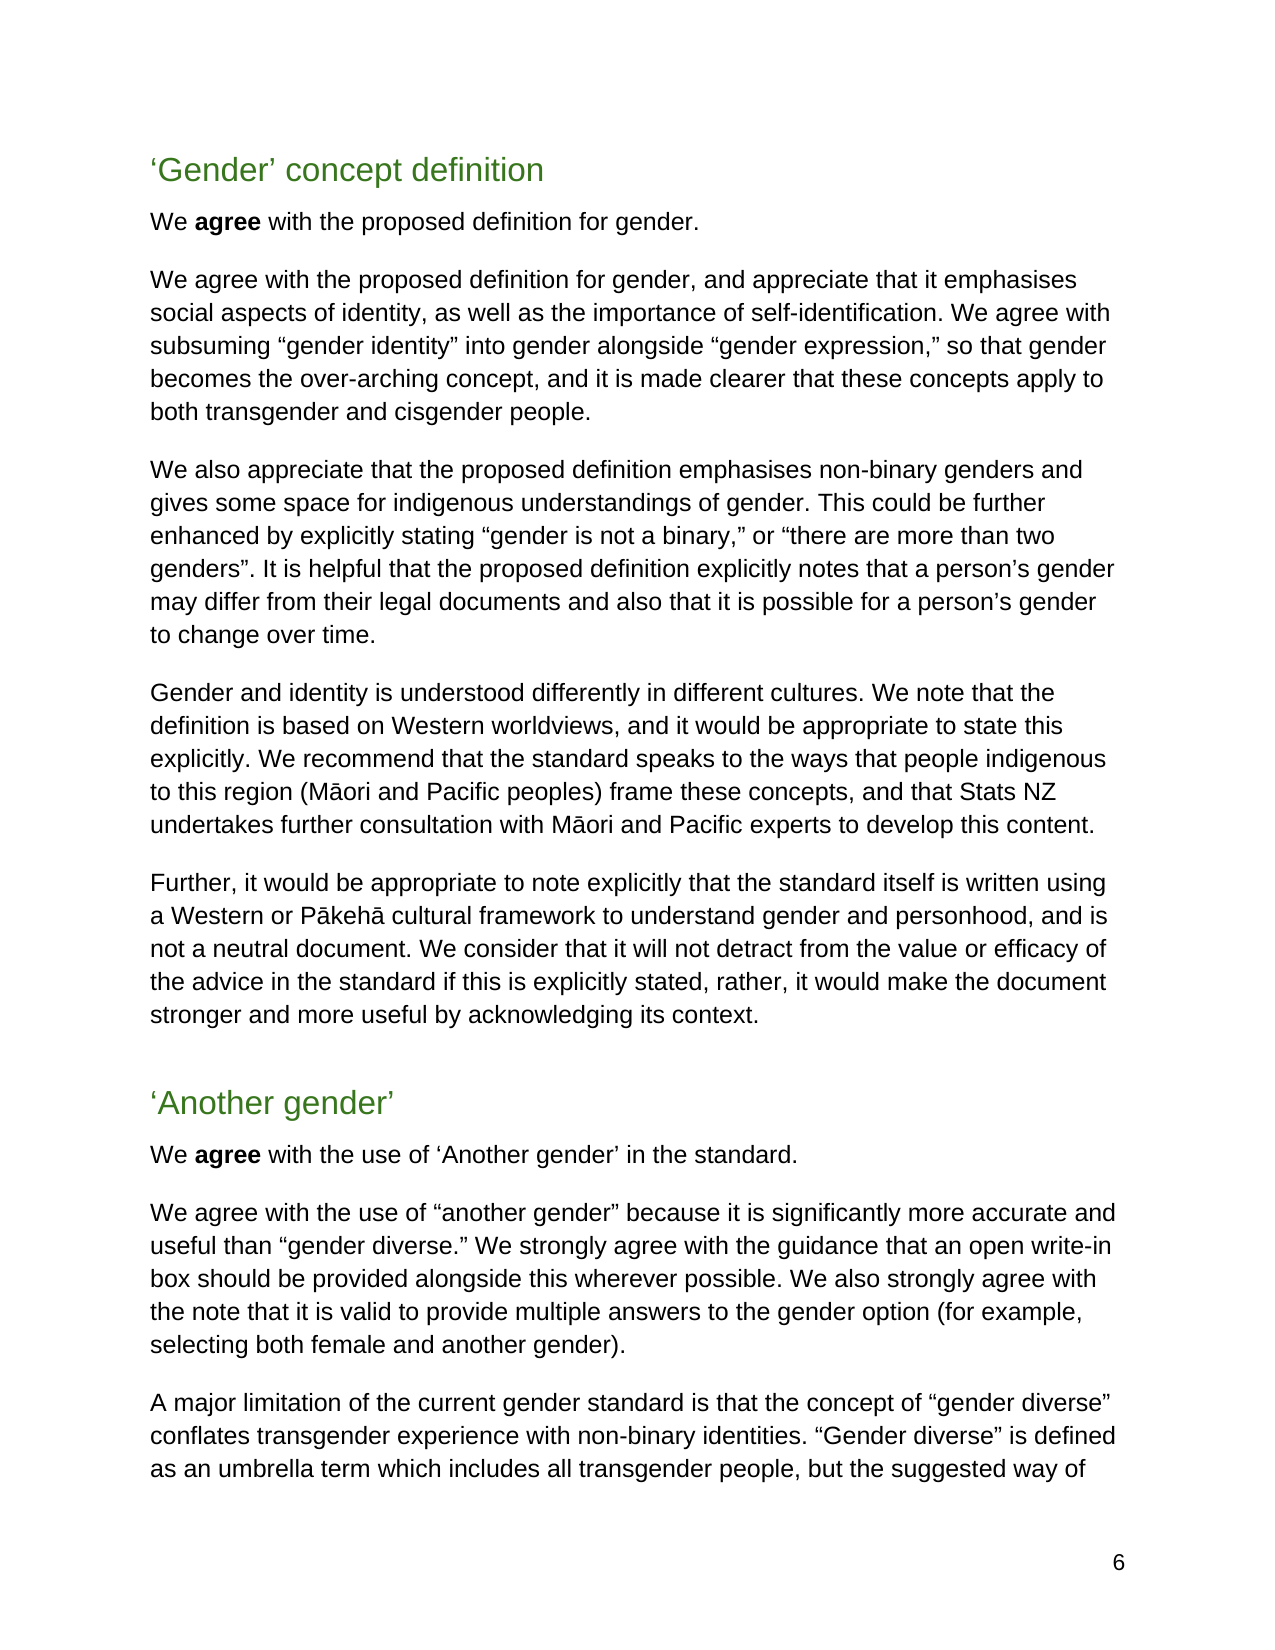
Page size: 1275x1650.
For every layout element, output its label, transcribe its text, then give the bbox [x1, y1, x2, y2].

subtitle ‘Gender’ concept definition [150, 150, 1125, 188]
text We agree with the use of “another gender” because it is significantly more accurate and useful than “gender diverse.” We strongly agree with the guidance that an open write-in box should be provided alongside this wherever possible. We also strongly agree with the note that it is valid to provide multiple answers to the gender option (for example, selecting both female and another gender). [150, 1198, 1125, 1359]
text We also appreciate that the proposed definition emphasises non-binary genders and gives some space for indigenous understandings of gender. This could be further enhanced by explicitly stating “gender is not a binary,” or “there are more than two genders”. It is helpful that the proposed definition explicitly notes that a person’s gender may differ from their legal documents and also that it is possible for a person’s gender to change over time. [150, 455, 1125, 649]
text We agree with the use of ‘Another gender’ in the standard. [150, 1140, 1125, 1168]
subtitle ‘Another gender’ [150, 1083, 1125, 1122]
text We agree with the proposed definition for gender. [150, 207, 1125, 235]
text We agree with the proposed definition for gender, and appreciate that it emphasises social aspects of identity, as well as the importance of self-identification. We agree with subsuming “gender identity” into gender alongside “gender expression,” so that gender becomes the over-arching concept, and it is made clearer that these concepts apply to both transgender and cisgender people. [150, 265, 1125, 426]
text Gender and identity is understood differently in different cultures. We note that the definition is based on Western worldviews, and it would be appropriate to state this explicitly. We recommend that the standard speaks to the ways that people indigenous to this region (Māori and Pacific peoples) frame these concepts, and that Stats NZ undertakes further consultation with Māori and Pacific experts to develop this content. [150, 678, 1125, 839]
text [150, 1388, 1125, 1483]
text Further, it would be appropriate to note explicitly that the standard itself is written using a Western or Pākehā cultural framework to understand gender and personhood, and is not a neutral document. We consider that it will not detract from the value or efficacy of the advice in the standard if this is explicitly stated, rather, it would make the document stronger and more useful by acknowledging its context. [150, 868, 1125, 1029]
